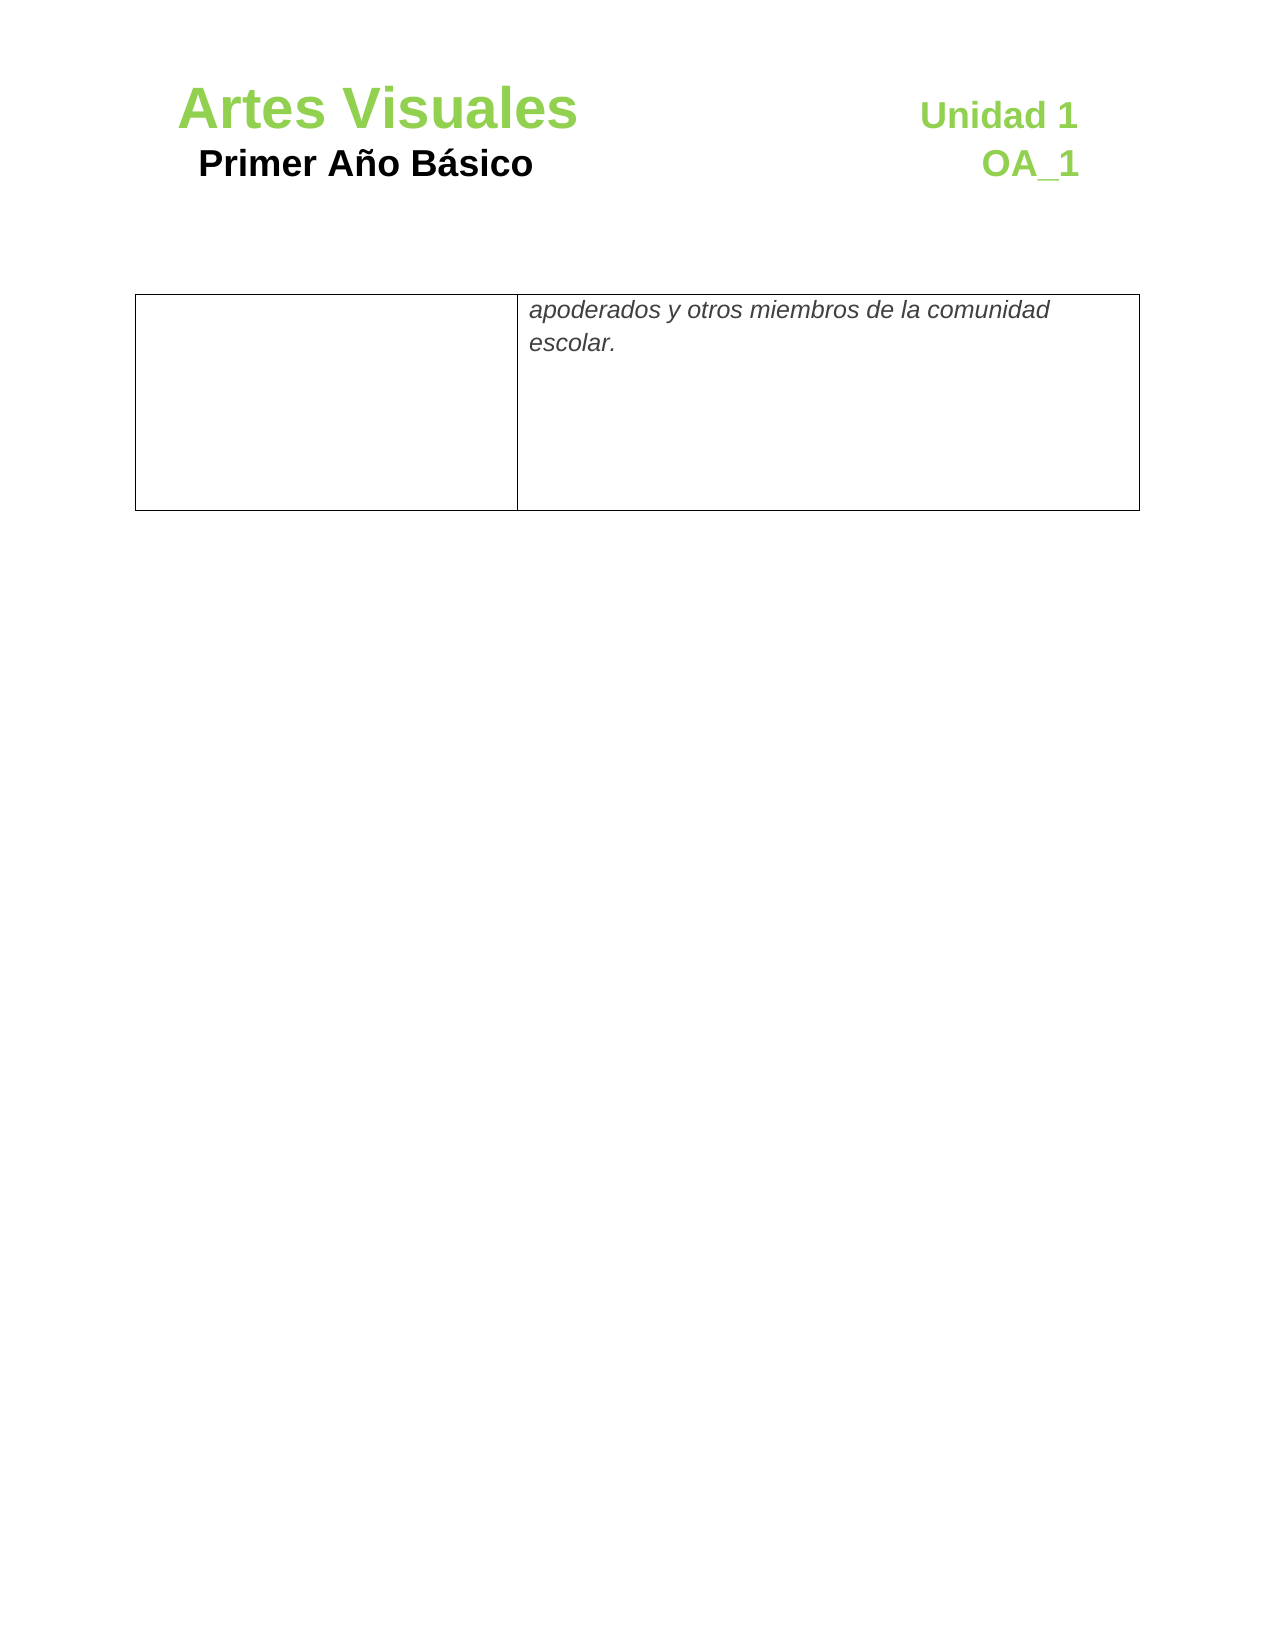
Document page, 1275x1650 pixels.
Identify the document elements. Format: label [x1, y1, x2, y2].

table_cell [136, 295, 517, 510]
table_cell [518, 295, 1139, 510]
